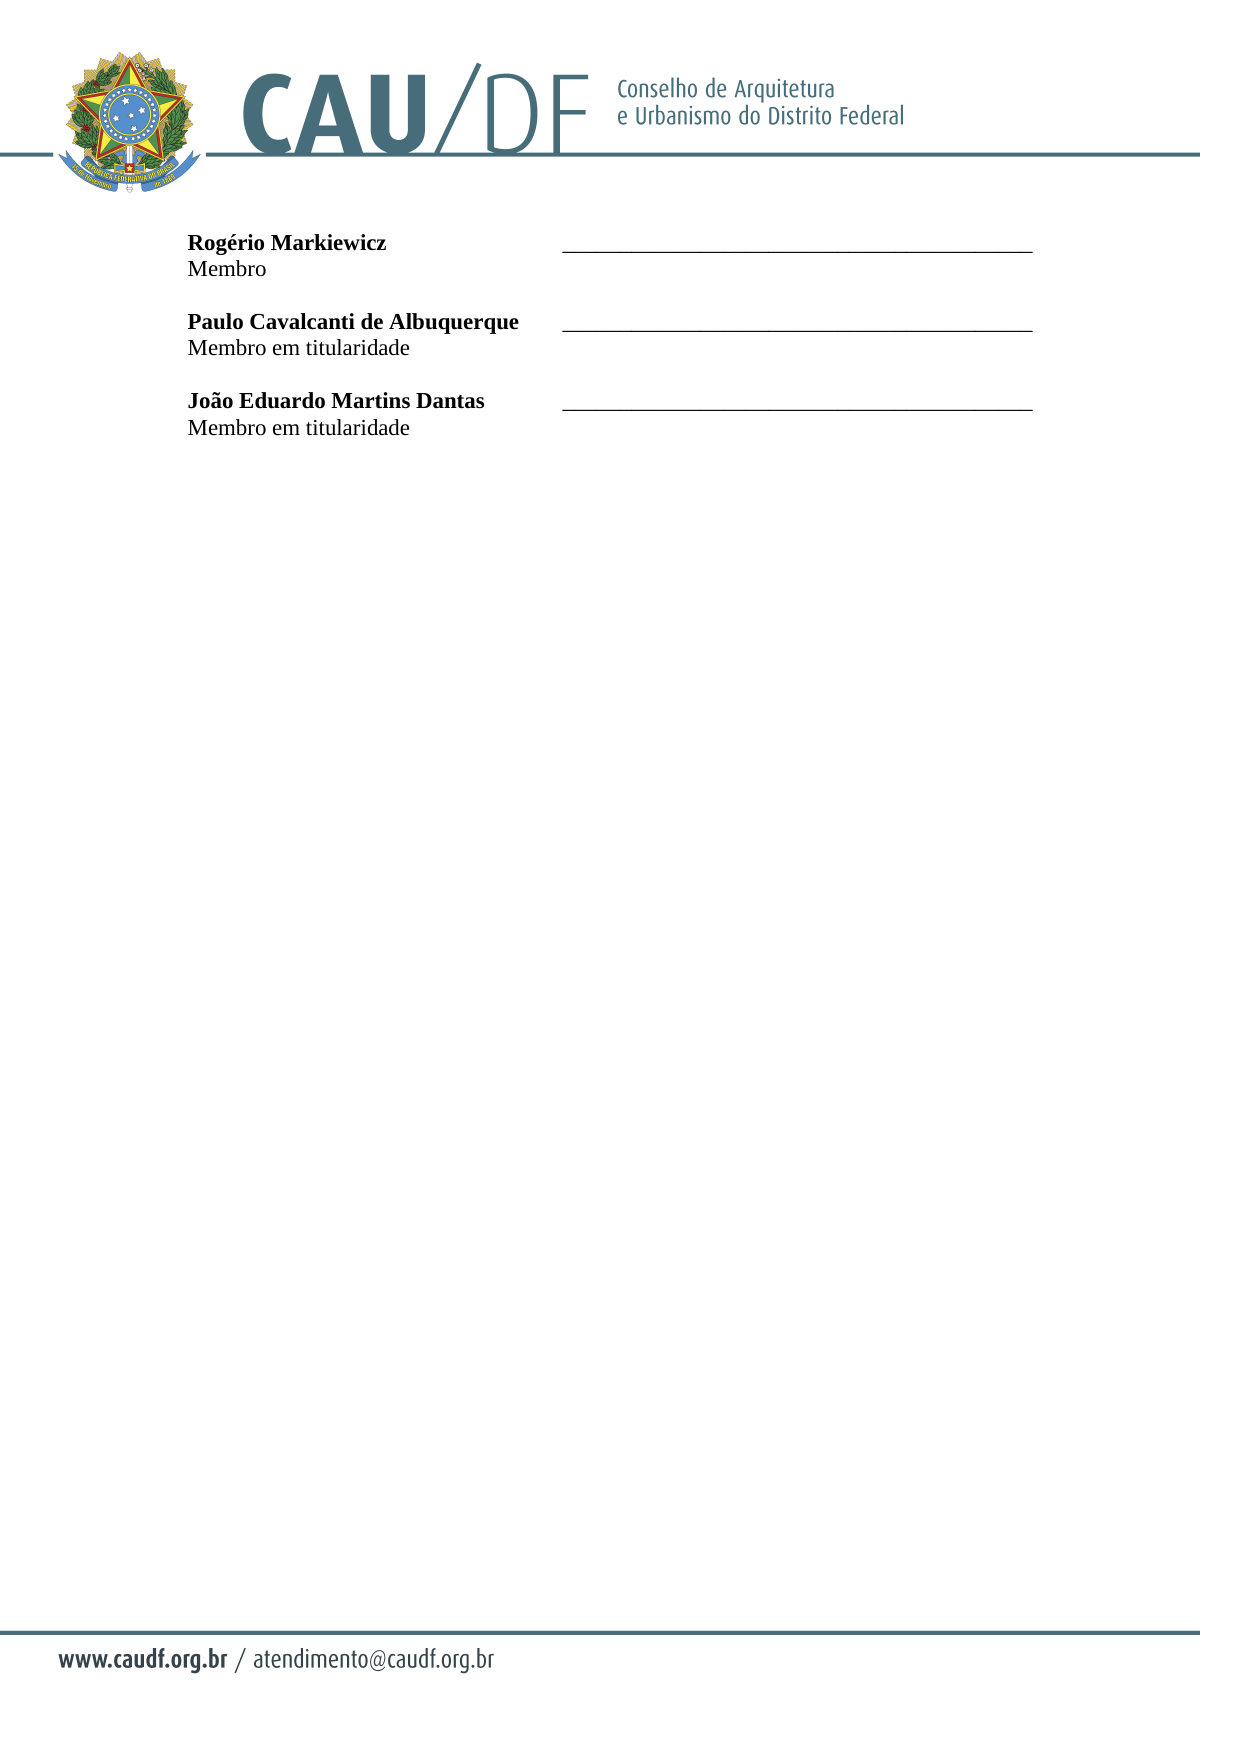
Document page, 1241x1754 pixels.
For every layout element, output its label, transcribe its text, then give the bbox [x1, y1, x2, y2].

text João Eduardo Martins Dantas _________________________________________ [187, 387, 1108, 413]
text Rogério Markiewicz _________________________________________ [187, 229, 1108, 255]
text Membro em titularidade [187, 334, 1108, 361]
picture [0, 0, 1200, 1728]
text Paulo Cavalcanti de Albuquerque _________________________________________ [187, 308, 1108, 334]
text Membro [187, 255, 1108, 282]
text Membro em titularidade [187, 413, 1108, 440]
